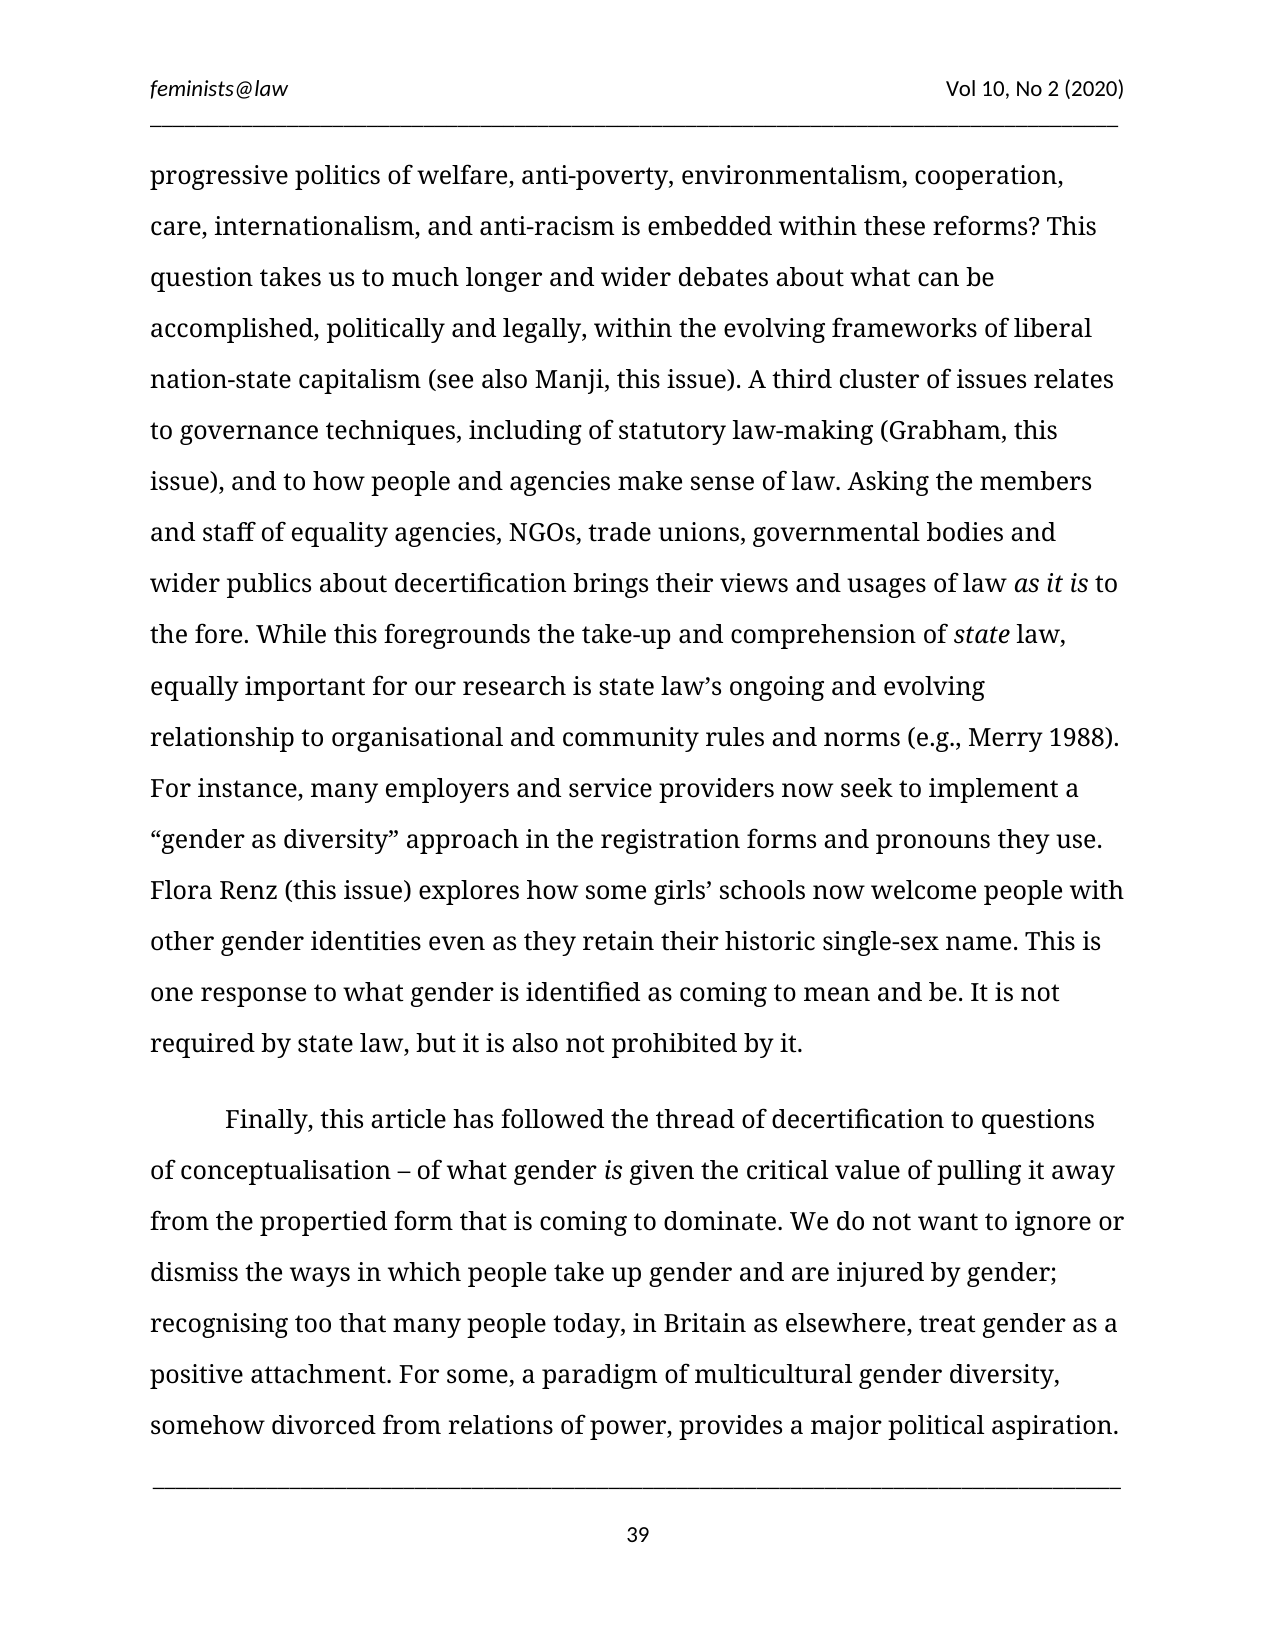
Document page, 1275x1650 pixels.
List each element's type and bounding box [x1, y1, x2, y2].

text [150, 1102, 1125, 1442]
text [150, 158, 1125, 1059]
